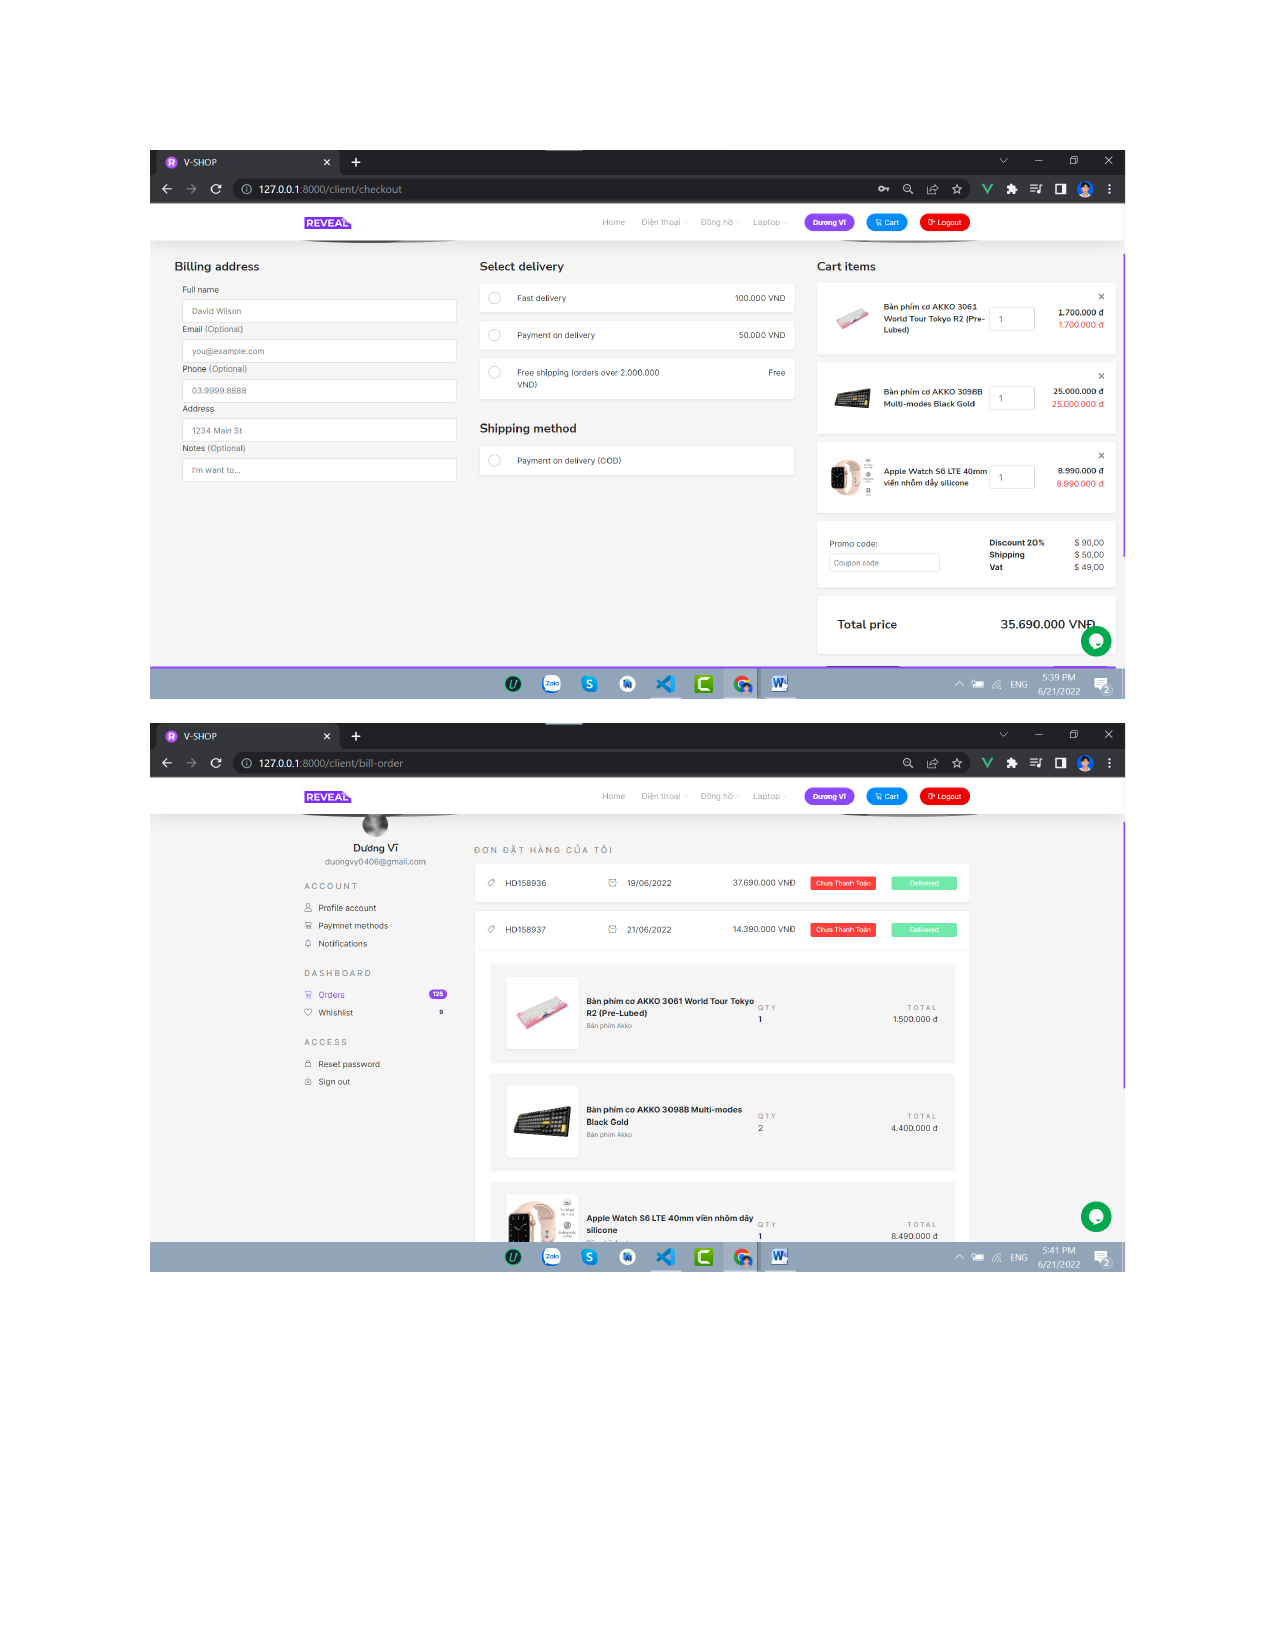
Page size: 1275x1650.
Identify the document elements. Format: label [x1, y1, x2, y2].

picture [150, 150, 1125, 699]
picture [150, 723, 1125, 1272]
